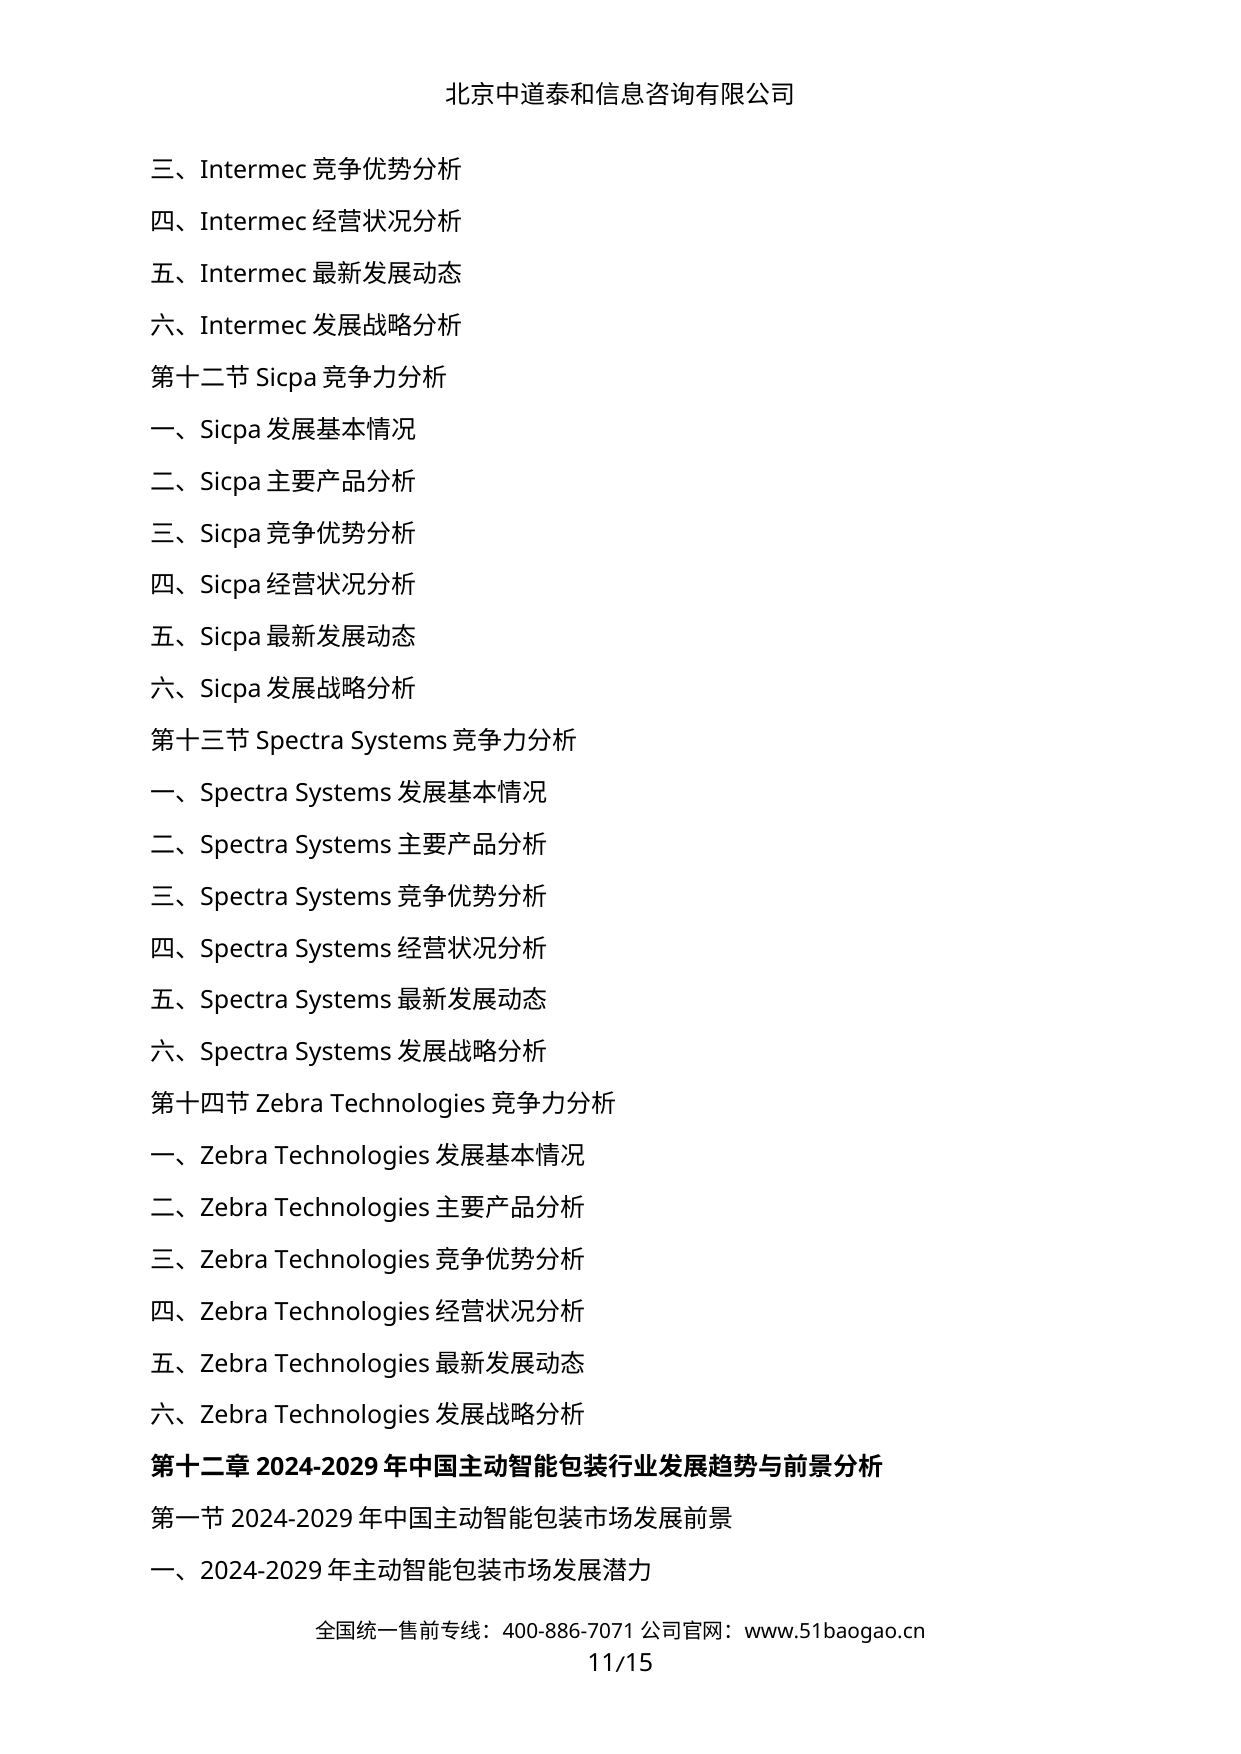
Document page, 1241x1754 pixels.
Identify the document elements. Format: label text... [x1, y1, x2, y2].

text 一、Zebra Technologies发展基本情况 [150, 1136, 1090, 1172]
text 六、Zebra Technologies发展战略分析 [150, 1395, 1090, 1431]
text 一、Ѕісра发展基本情况 [150, 409, 1090, 446]
text 二、Ѕісра主要产品分析 [150, 461, 1090, 497]
text 第十二章 2024-2029年中国主动智能包装行业发展趋势与前景分析 [150, 1447, 1090, 1483]
text 四、Ѕресtrа Ѕуѕtеmѕ经营状况分析 [150, 928, 1090, 964]
text 四、Іntеrmес经营状况分析 [150, 202, 1090, 238]
text 五、Zebra Technologies最新发展动态 [150, 1343, 1090, 1379]
text 二、Ѕресtrа Ѕуѕtеmѕ主要产品分析 [150, 824, 1090, 861]
text 六、Іntеrmес发展战略分析 [150, 306, 1090, 342]
text 三、Ѕісра竞争优势分析 [150, 513, 1090, 549]
text 第十二节 Ѕісра竞争力分析 [150, 357, 1090, 394]
text 三、Ѕресtrа Ѕуѕtеmѕ竞争优势分析 [150, 876, 1090, 912]
text 第十四节 Zebra Technologies竞争力分析 [150, 1084, 1090, 1120]
text 四、Ѕісра经营状况分析 [150, 565, 1090, 601]
text 五、Іntеrmес最新发展动态 [150, 254, 1090, 290]
text 四、Zebra Technologies经营状况分析 [150, 1291, 1090, 1327]
text 六、Ѕісра发展战略分析 [150, 669, 1090, 705]
text 第十三节 Ѕресtrа Ѕуѕtеmѕ竞争力分析 [150, 721, 1090, 757]
text 一、Ѕресtrа Ѕуѕtеmѕ发展基本情况 [150, 772, 1090, 809]
text 三、Zebra Technologies竞争优势分析 [150, 1239, 1090, 1276]
text 三、Іntеrmес竞争优势分析 [150, 150, 1090, 186]
text 第一节 2024-2029年中国主动智能包装市场发展前景 [150, 1499, 1090, 1535]
text 五、Ѕресtrа Ѕуѕtеmѕ最新发展动态 [150, 980, 1090, 1016]
text 六、Ѕресtrа Ѕуѕtеmѕ发展战略分析 [150, 1032, 1090, 1068]
text 五、Ѕісра最新发展动态 [150, 617, 1090, 653]
text 二、Zebra Technologies主要产品分析 [150, 1187, 1090, 1224]
text 一、2024-2029年主动智能包装市场发展潜力 [150, 1551, 1090, 1587]
